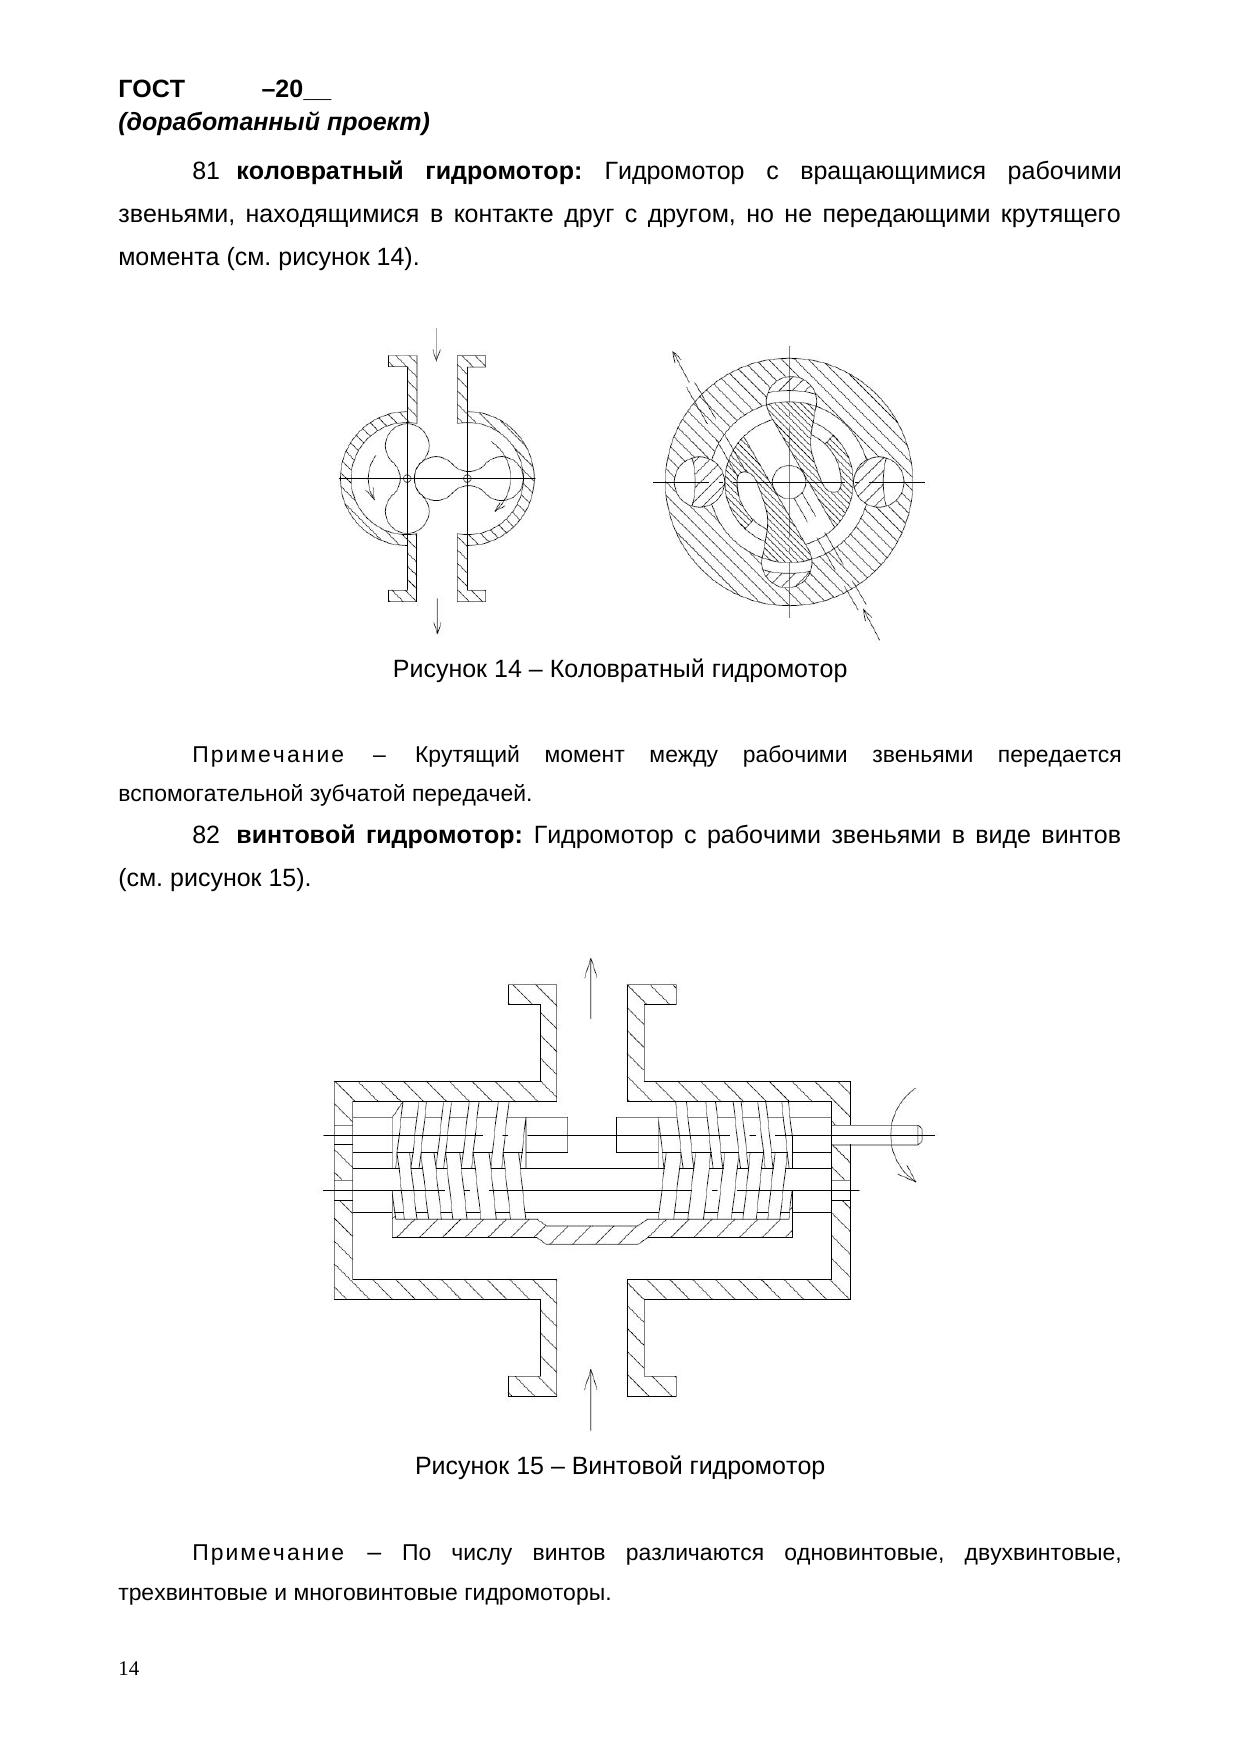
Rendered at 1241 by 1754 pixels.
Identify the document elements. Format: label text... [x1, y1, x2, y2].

text Примечание – По числу винтов различаются одновинтовые, двухвинтовые, трехвинтовые и многовинтовые гидромоторы. [118, 1537, 1122, 1605]
picture [298, 949, 943, 1439]
picture [306, 328, 934, 643]
list коловратный гидромотор: Гидромотор с вращающимися рабочими звеньями, находящимися в контакте друг с другом, но не передающими крутящего момента (см. рисунок 14). [118, 156, 1122, 271]
text Рисунок – Винтовой гидромотор [118, 1451, 1122, 1479]
list винтовой гидромотор: Гидромотор с рабочими звеньями в виде винтов (см. рисунок 15). [118, 820, 1122, 892]
text Примечание – Крутящий момент между рабочими звеньями передается вспомогательной зубчатой передачей. [118, 741, 1122, 807]
text Рисунок – Коловратный гидромотор [118, 654, 1122, 683]
